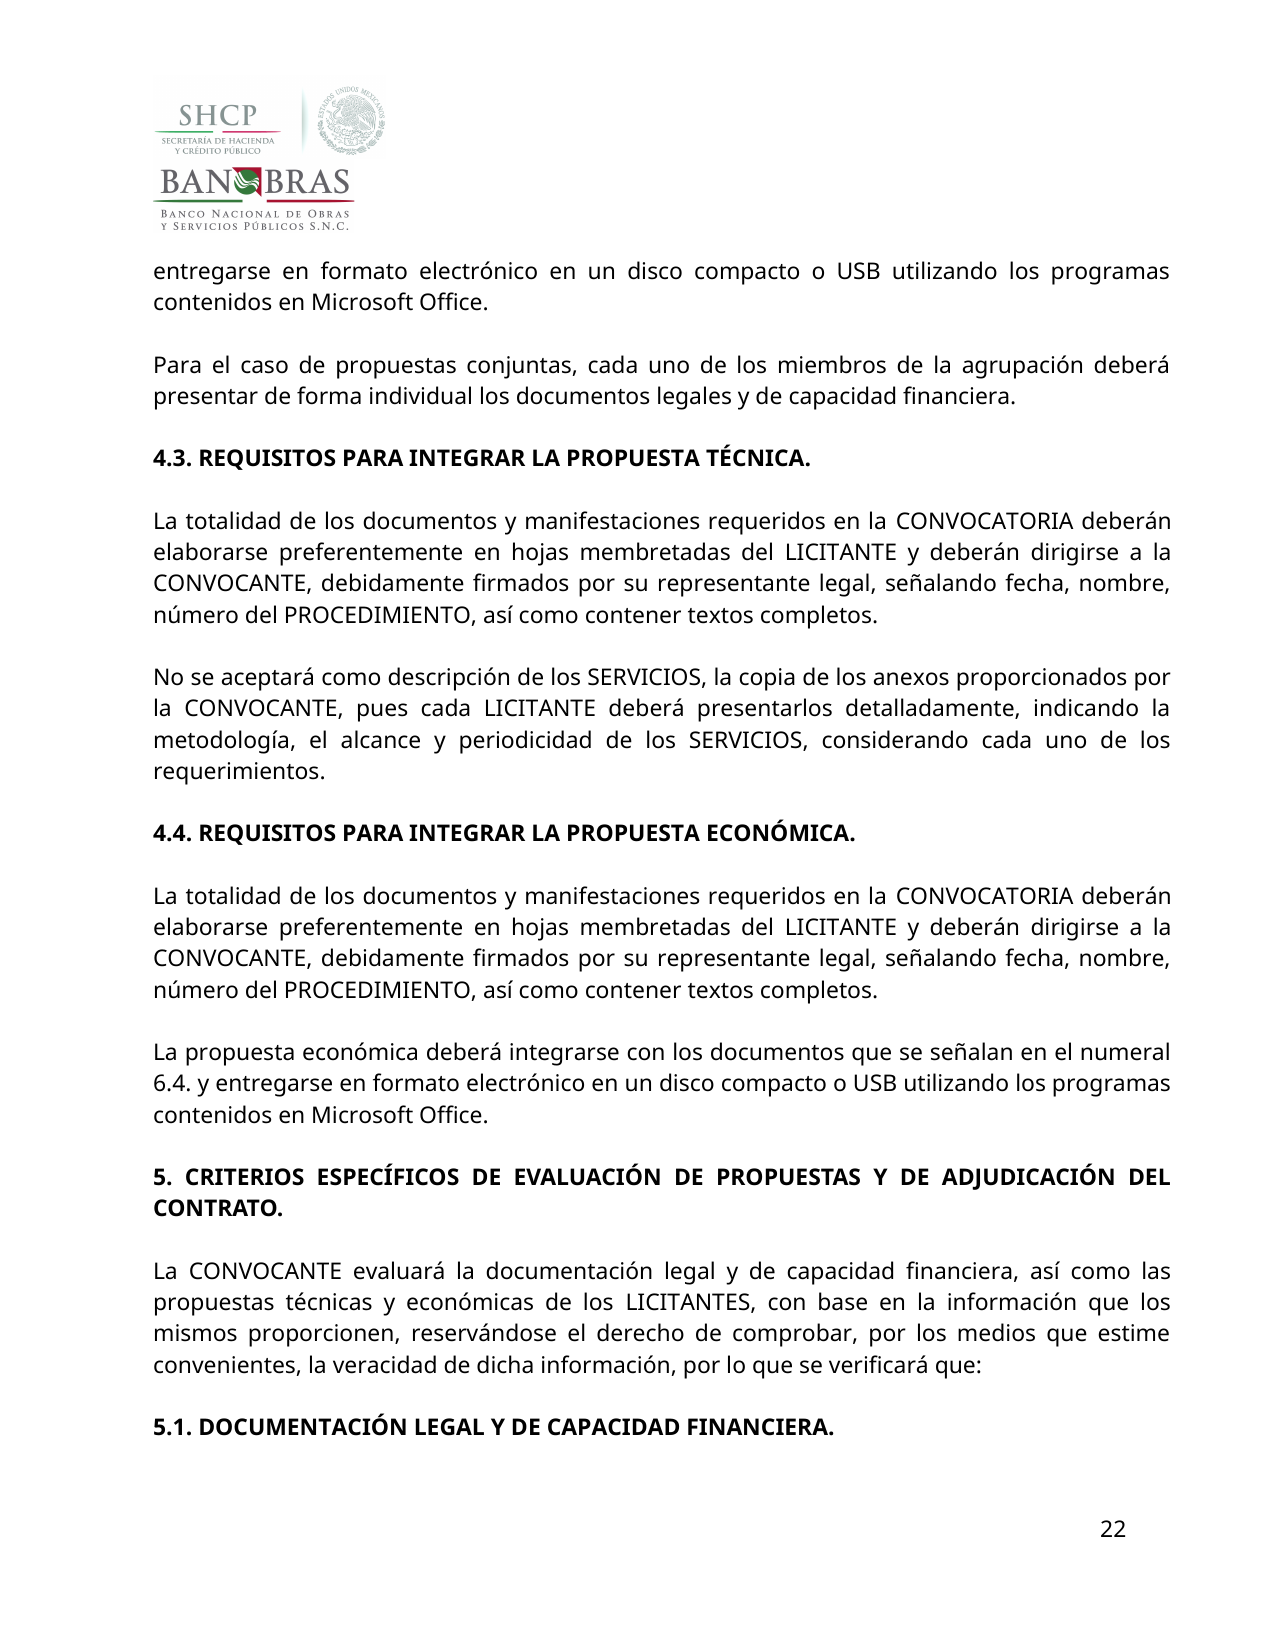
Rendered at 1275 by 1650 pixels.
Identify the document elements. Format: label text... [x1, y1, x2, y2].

subtitle 4.4. REQUISITOS PARA INTEGRAR LA PROPUESTA ECONÓMICA. [153, 817, 1172, 848]
text No se aceptará como descripción de los SERVICIOS, la copia de los anexos proporcionados por la CONVOCANTE, pues cada LICITANTE deberá presentarlos detalladamente, indicando la metodología, el alcance y periodicidad de los SERVICIOS, considerando cada uno de los requerimientos. [153, 661, 1172, 786]
text La propuesta económica deberá integrarse con los documentos que se señalan en el numeral 6.4. y entregarse en formato electrónico en un disco compacto o USB utilizando los programas contenidos en Microsoft Office. [153, 1036, 1172, 1130]
text La totalidad de los documentos y manifestaciones requeridos en la CONVOCATORIA deberán elaborarse preferentemente en hojas membretadas del LICITANTE y deberán dirigirse a la CONVOCANTE, debidamente firmados por su representante legal, señalando fecha, nombre, número del PROCEDIMIENTO, así como contener textos completos. [153, 880, 1172, 1005]
picture [152, 158, 355, 233]
text La CONVOCANTE evaluará la documentación legal y de capacidad financiera, así como las propuestas técnicas y económicas de los LICITANTES, con base en la información que los mismos proporcionen, reservándose el derecho de comprobar, por los medios que estime convenientes, la veracidad de dicha información, por lo que se verificará que: [153, 1255, 1172, 1380]
subtitle 5. CRITERIOS ESPECÍFICOS DE EVALUACIÓN DE PROPUESTAS Y DE ADJUDICACIÓN DEL CONTRATO. [153, 1161, 1172, 1223]
text Para el caso de propuestas conjuntas, cada uno de los miembros de la agrupación deberá presentar de forma individual los documentos legales y de capacidad financiera. [153, 348, 1172, 411]
text La totalidad de los documentos y manifestaciones requeridos en la CONVOCATORIA deberán elaborarse preferentemente en hojas membretadas del LICITANTE y deberán dirigirse a la CONVOCANTE, debidamente firmados por su representante legal, señalando fecha, nombre, número del PROCEDIMIENTO, así como contener textos completos. [153, 505, 1172, 630]
subtitle 5.1. DOCUMENTACIÓN LEGAL Y DE CAPACIDAD FINANCIERA. [153, 1411, 1172, 1442]
subtitle 4.3. REQUISITOS PARA INTEGRAR LA PROPUESTA TÉCNICA. [153, 442, 1172, 473]
